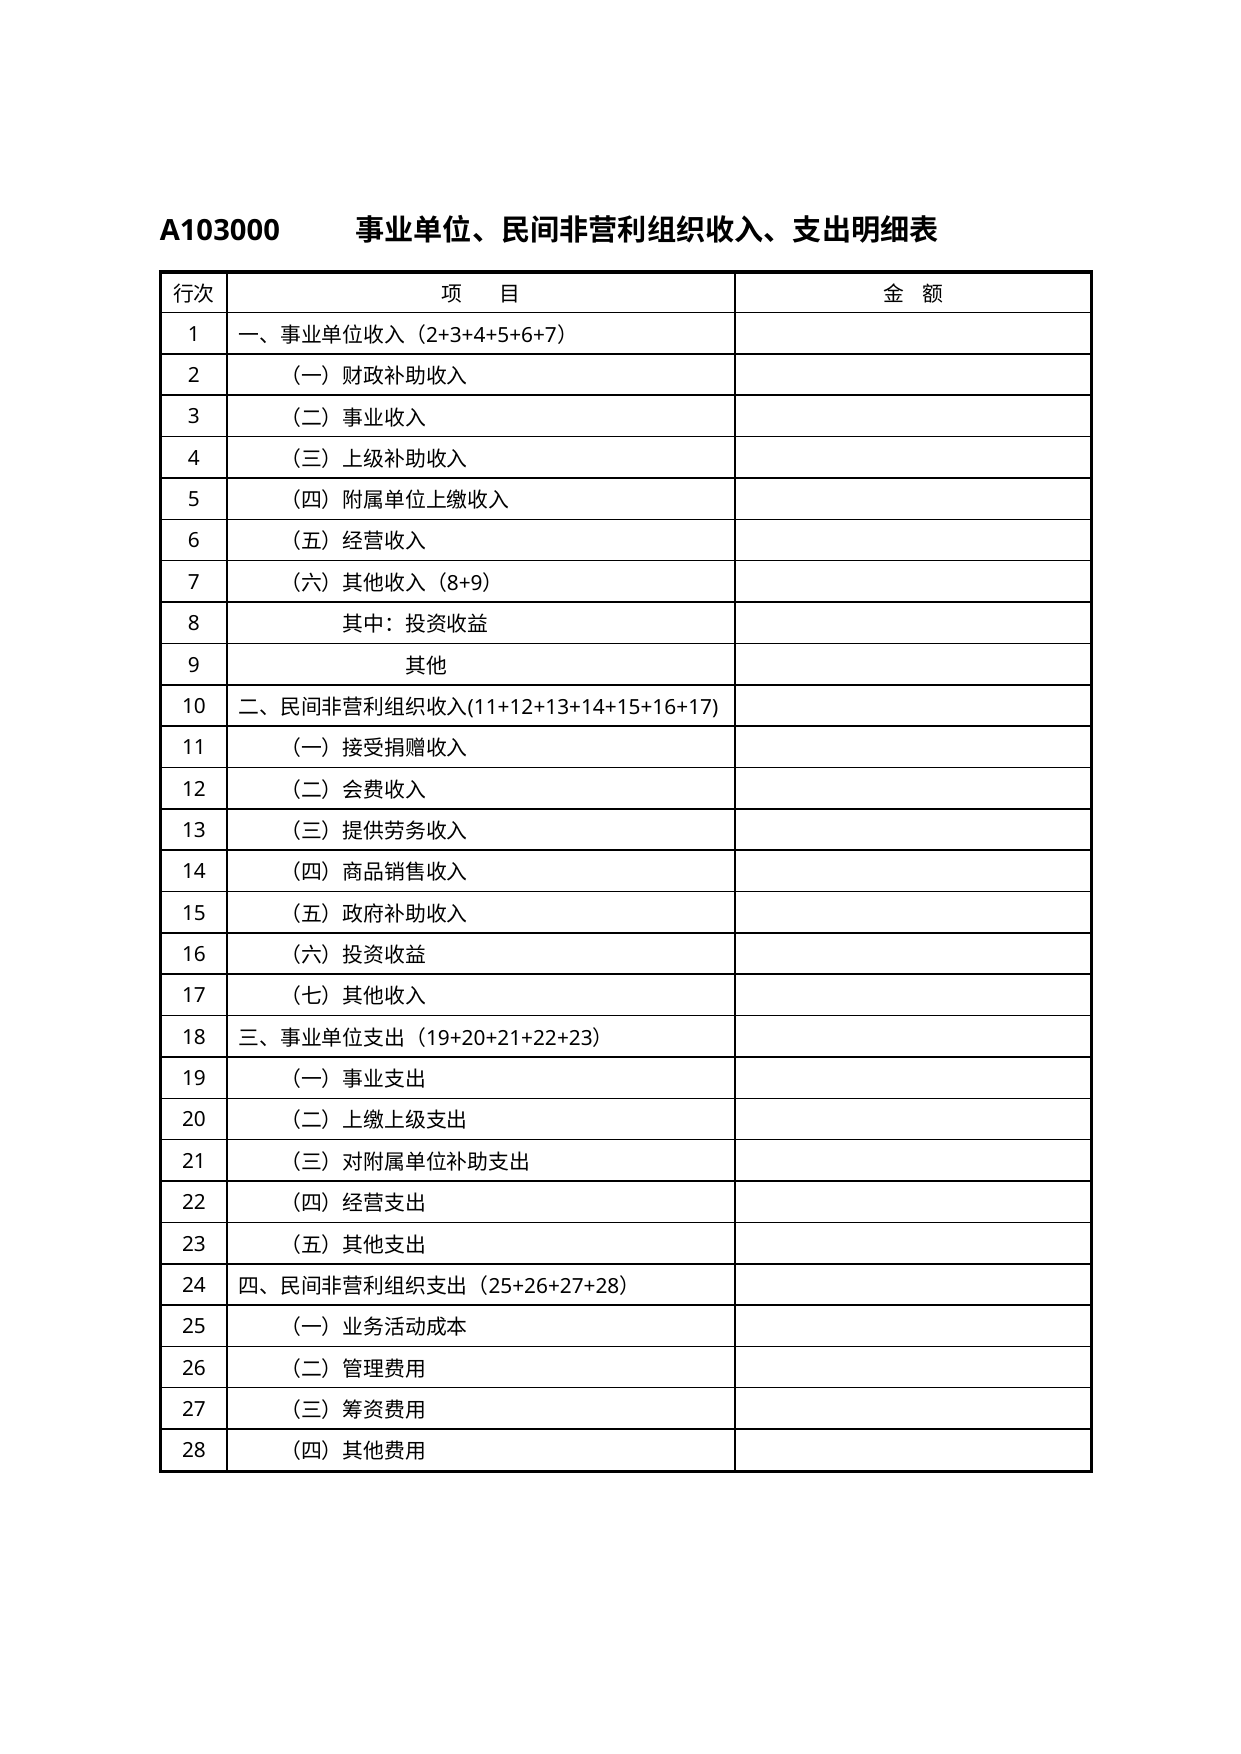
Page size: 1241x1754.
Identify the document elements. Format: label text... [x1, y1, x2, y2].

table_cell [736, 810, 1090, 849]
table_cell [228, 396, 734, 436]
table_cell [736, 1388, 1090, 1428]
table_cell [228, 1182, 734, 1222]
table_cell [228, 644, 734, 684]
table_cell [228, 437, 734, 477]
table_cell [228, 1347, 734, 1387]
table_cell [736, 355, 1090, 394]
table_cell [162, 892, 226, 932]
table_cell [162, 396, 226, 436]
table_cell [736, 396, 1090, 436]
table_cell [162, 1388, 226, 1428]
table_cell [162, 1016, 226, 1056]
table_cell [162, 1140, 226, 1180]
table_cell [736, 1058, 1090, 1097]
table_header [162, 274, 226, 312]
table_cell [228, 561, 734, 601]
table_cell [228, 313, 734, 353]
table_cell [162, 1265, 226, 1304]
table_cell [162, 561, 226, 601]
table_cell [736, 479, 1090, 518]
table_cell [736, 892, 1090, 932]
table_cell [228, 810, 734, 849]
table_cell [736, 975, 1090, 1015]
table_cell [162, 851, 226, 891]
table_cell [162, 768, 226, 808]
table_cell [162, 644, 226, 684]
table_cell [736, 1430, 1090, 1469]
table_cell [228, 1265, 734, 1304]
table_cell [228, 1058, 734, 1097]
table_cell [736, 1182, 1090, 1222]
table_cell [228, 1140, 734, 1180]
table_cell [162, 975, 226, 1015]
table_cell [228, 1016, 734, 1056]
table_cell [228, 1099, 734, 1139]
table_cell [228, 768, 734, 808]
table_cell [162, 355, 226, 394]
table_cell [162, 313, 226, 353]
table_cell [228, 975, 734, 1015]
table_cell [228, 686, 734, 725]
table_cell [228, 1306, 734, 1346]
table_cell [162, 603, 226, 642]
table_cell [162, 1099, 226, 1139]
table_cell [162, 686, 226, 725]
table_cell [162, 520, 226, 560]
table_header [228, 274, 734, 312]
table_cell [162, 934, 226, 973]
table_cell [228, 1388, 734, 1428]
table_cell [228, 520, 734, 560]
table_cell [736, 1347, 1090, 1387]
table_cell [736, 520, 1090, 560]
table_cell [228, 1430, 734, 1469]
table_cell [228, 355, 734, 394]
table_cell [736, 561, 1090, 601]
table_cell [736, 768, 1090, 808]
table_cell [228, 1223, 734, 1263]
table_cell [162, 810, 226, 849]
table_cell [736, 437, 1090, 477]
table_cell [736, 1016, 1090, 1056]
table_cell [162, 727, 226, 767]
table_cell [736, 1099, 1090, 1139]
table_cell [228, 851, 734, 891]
text A103000 事业单位、民间非营利组织收入、支出明细表 [159, 207, 1092, 249]
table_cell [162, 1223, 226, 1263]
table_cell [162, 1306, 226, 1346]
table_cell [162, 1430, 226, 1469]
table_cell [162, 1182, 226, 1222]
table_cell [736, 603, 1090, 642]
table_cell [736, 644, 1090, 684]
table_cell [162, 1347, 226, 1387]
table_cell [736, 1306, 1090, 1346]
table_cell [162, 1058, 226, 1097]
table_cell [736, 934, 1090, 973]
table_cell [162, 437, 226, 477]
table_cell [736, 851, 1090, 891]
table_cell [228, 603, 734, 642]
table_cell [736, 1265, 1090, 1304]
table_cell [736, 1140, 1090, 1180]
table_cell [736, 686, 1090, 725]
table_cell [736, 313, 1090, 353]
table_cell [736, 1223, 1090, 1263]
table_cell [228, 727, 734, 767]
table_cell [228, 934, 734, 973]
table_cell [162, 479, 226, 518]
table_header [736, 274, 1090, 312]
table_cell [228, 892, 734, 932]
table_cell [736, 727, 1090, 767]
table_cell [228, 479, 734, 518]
